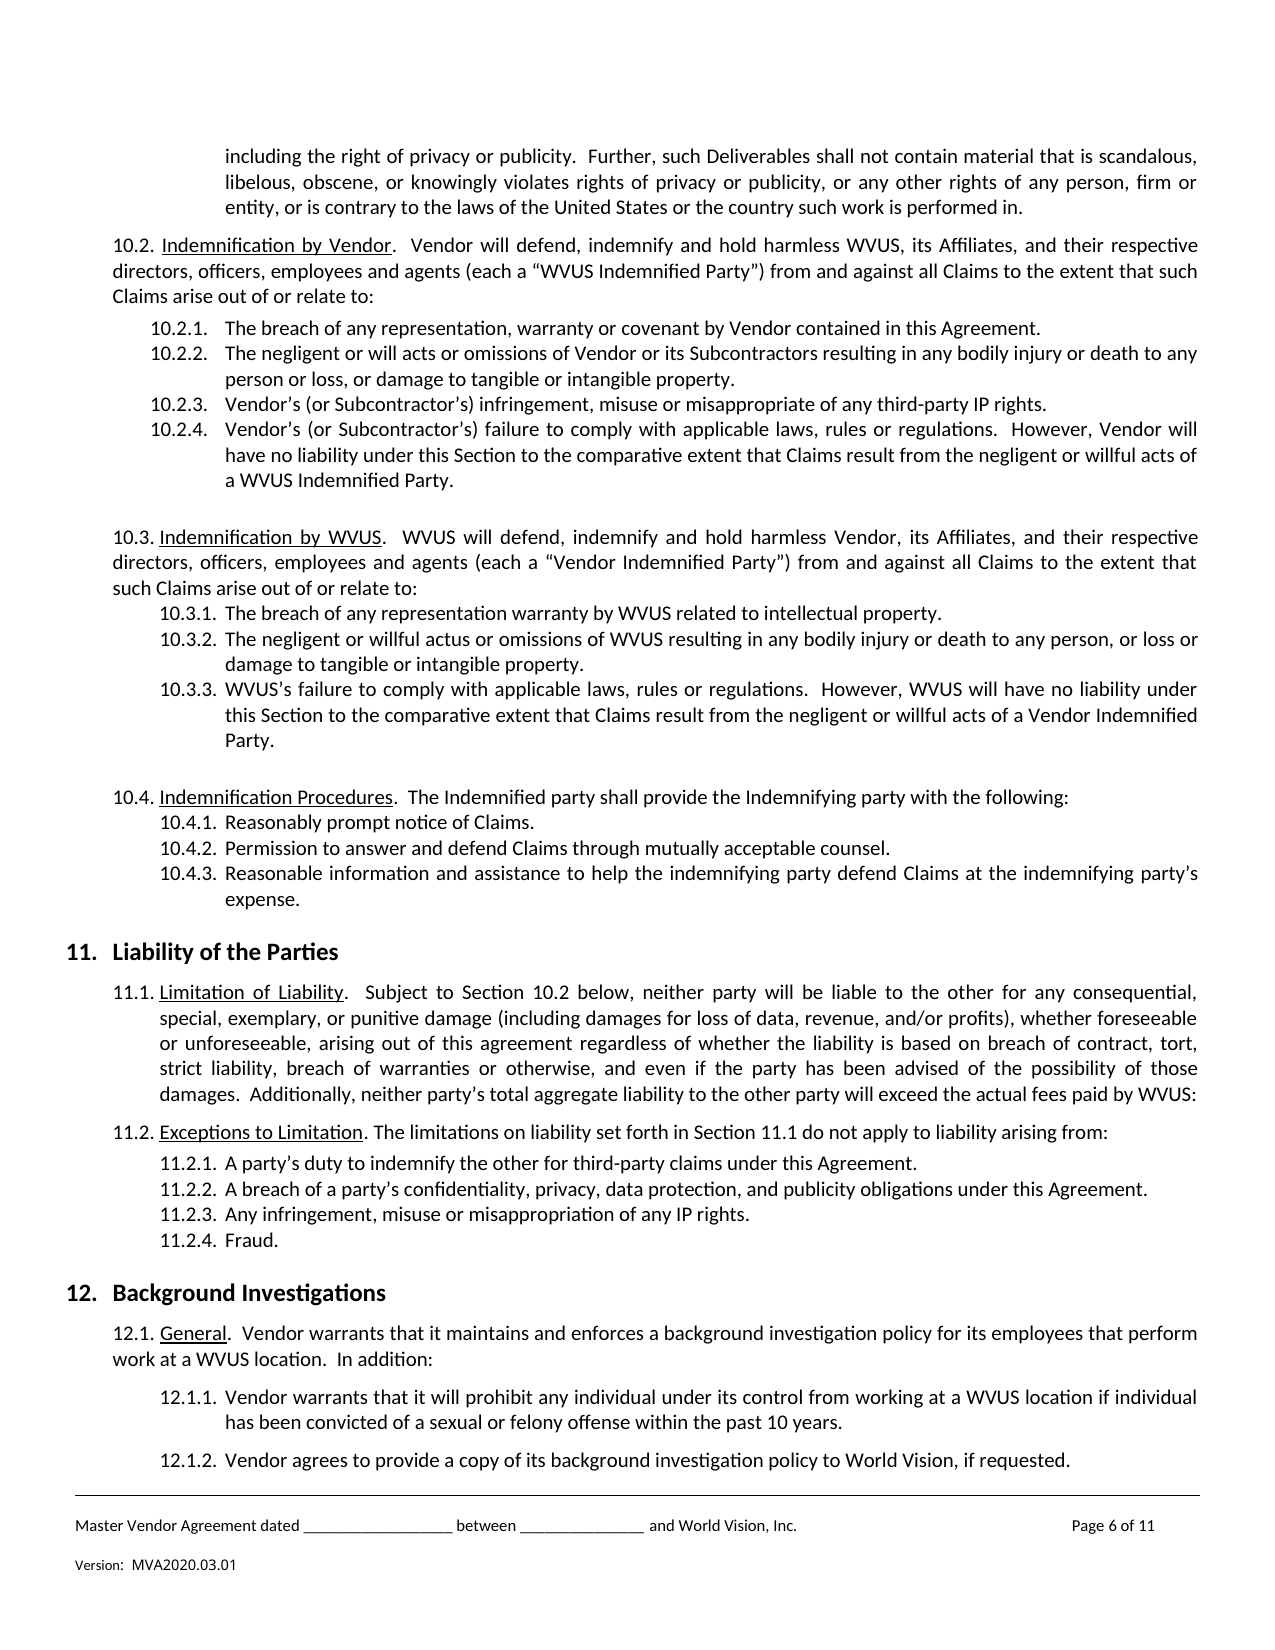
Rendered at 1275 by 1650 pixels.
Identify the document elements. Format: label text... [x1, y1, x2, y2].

list A breach of a party’s confidentiality, privacy, data protection, and publicity obligations under this Agreement. [159, 1176, 1200, 1201]
list WVUS’s failure to comply with applicable laws, rules or regulations. However, WVUS will have no liability under this Section to the comparative extent that Claims result from the negligent or willful acts of a Vendor Indemnified Party. [159, 677, 1200, 753]
text 12. Background Investigations [66, 1278, 1200, 1308]
text 12.1.1. Vendor warrants that it will prohibit any individual under its control from working at a WVUS location if individual has been convicted of a sexual or felony offense within the past 10 years. [159, 1384, 1200, 1435]
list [159, 144, 1200, 220]
list A party’s duty to indemnify the other for third-party claims under this Agreement. [159, 1151, 1200, 1176]
list The breach of any representation warranty by WVUS related to intellectual property. [159, 600, 1200, 626]
list The negligent or willful actus or omissions of WVUS resulting in any bodily injury or death to any person, or loss or damage to tangible or intangible property. [159, 626, 1200, 677]
list Fraud. [159, 1227, 1200, 1252]
text 10.2. Indemnification by Vendor. Vendor will defend, indemnify and hold harmless WVUS, its Affiliates, and their respective directors, officers, employees and agents (each a “WVUS Indemnified Party”) from and against all Claims to the extent that such Claims arise out of or relate to: [112, 232, 1200, 309]
list Any infringement, misuse or misappropriation of any IP rights. [159, 1201, 1200, 1227]
list Vendor’s (or Subcontractor’s) infringement, misuse or misappropriate of any third-party IP rights. [150, 391, 1200, 417]
list Vendor’s (or Subcontractor’s) failure to comply with applicable laws, rules or regulations. However, Vendor will have no liability under this Section to the comparative extent that Claims result from the negligent or willful acts of a WVUS Indemnified Party. [150, 417, 1200, 493]
list Indemnification by WVUS. WVUS will defend, indemnify and hold harmless Vendor, its Affiliates, and their respective directors, officers, employees and agents (each a “Vendor Indemnified Party”) from and against all Claims to the extent that such Claims arise out of or relate to: [112, 524, 1200, 600]
list The negligent or will acts or omissions of Vendor or its Subcontractors resulting in any bodily injury or death to any person or loss, or damage to tangible or intangible property. [150, 340, 1200, 391]
list The breach of any representation, warranty or covenant by Vendor contained in this Agreement. [150, 315, 1200, 340]
list Permission to answer and defend Claims through mutually acceptable counsel. [159, 835, 1200, 860]
list Exceptions to Limitation. The limitations on liability set forth in Section 11.1 do not apply to liability arising from: [112, 1119, 1200, 1144]
list Limitation of Liability. Subject to Section 10.2 below, neither party will be liable to the other for any consequential, special, exemplary, or punitive damage (including damages for loss of data, revenue, and/or profits), whether foreseeable or unforeseeable, arising out of this agreement regardless of whether the liability is based on breach of contract, tort, strict liability, breach of warranties or otherwise, and even if the party has been advised of the possibility of those damages. Additionally, neither party’s total aggregate liability to the other party will exceed the actual fees paid by WVUS: [112, 979, 1200, 1106]
list Reasonable information and assistance to help the indemnifying party defend Claims at the indemnifying party’s expense. [159, 860, 1200, 911]
list Reasonably prompt notice of Claims. [159, 809, 1200, 835]
list Liability of the Parties [66, 936, 1200, 967]
list Indemnification Procedures. The Indemnified party shall provide the Indemnifying party with the following: [112, 784, 1200, 809]
text 12.1.2. Vendor agrees to provide a copy of its background investigation policy to World Vision, if requested. [159, 1447, 1200, 1473]
text 12.1. General. Vendor warrants that it maintains and enforces a background investigation policy for its employees that perform work at a WVUS location. In addition: [112, 1321, 1200, 1371]
